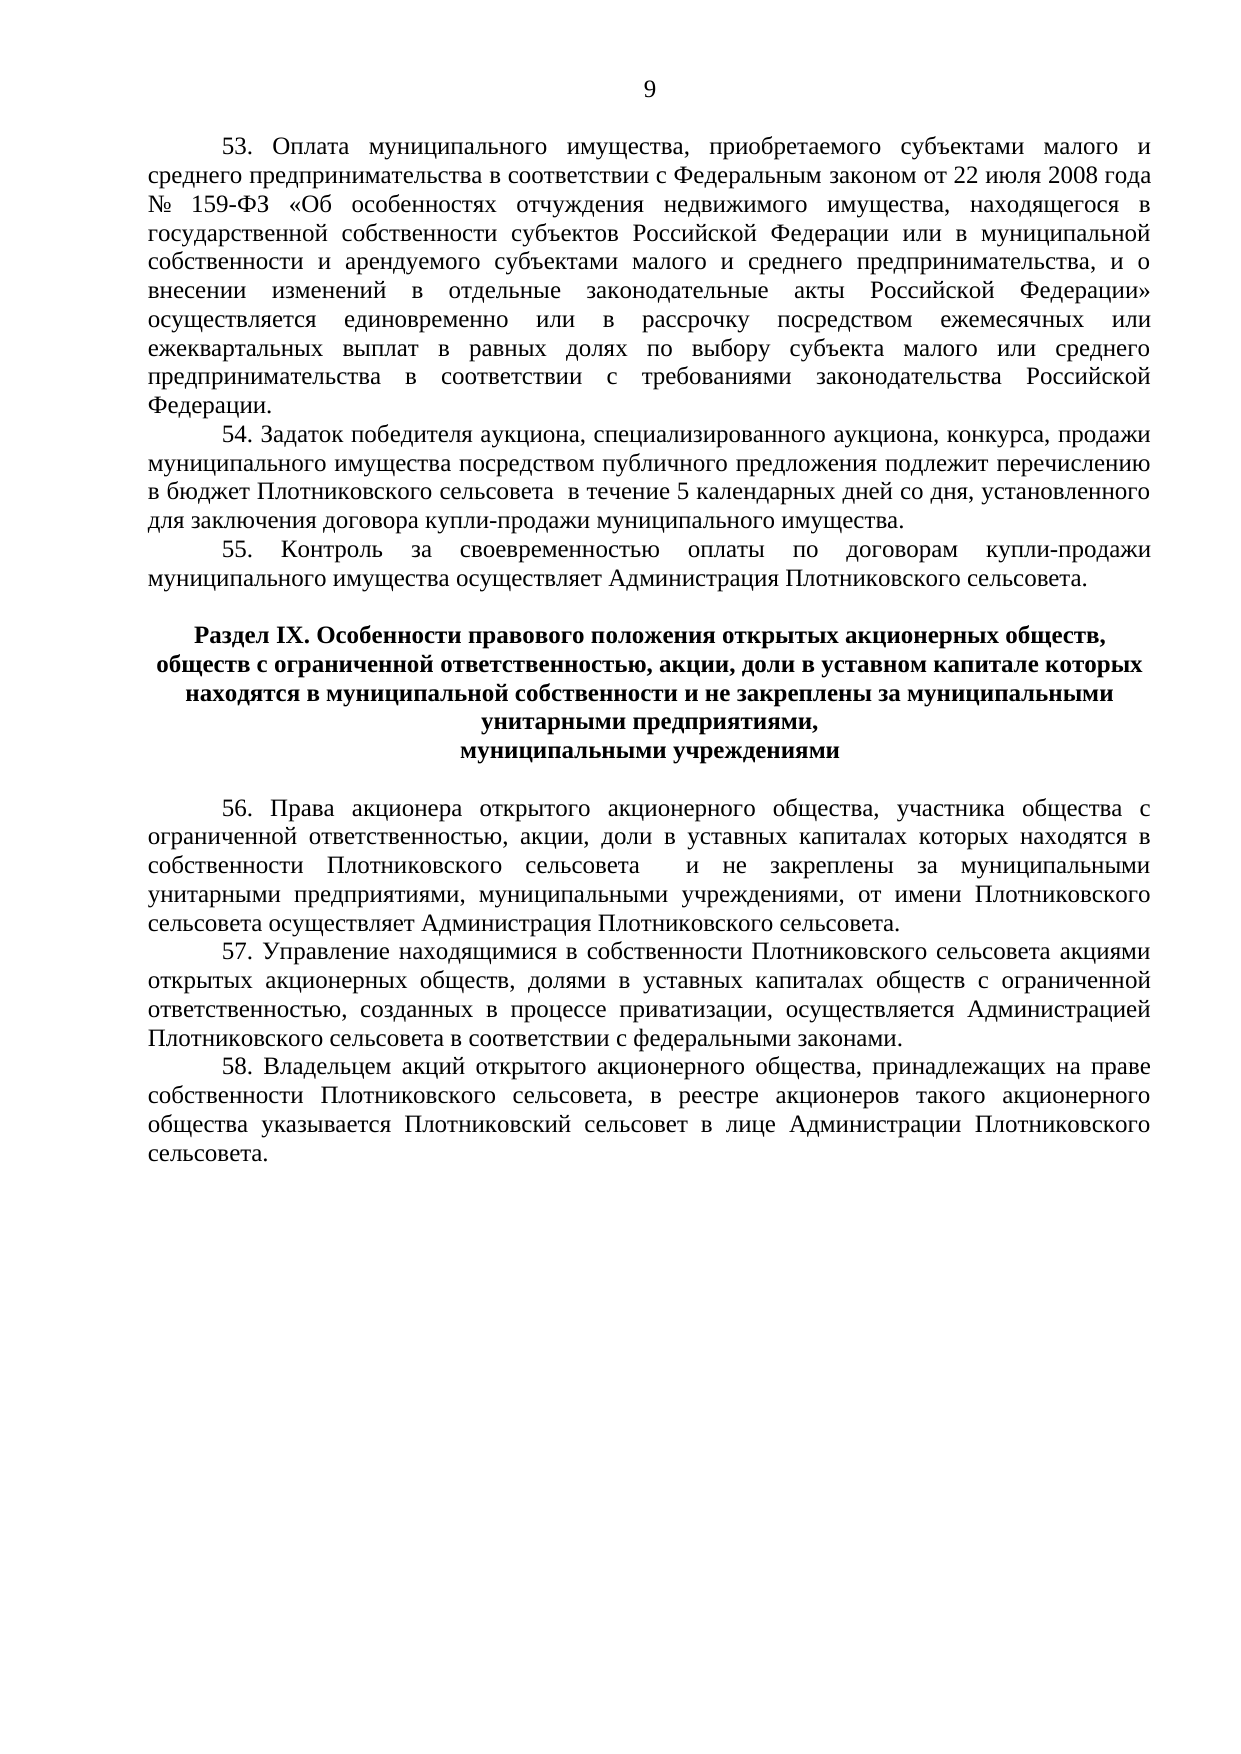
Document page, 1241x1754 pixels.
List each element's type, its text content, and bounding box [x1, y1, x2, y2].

text Раздел IX. Особенности правового положения открытых акционерных обществ, обществ с ограниченной ответственностью, акции, доли в уставном капитале которых находятся в муниципальной собственности и не закреплены за муниципальными унитарными предприятиями, [148, 620, 1152, 735]
text 57. Управление находящимися в собственности Плотниковского сельсовета акциями открытых акционерных обществ, долями в уставных капиталах обществ с ограниченной ответственностью, созданных в процессе приватизации, осуществляется Администрацией Плотниковского сельсовета в соответствии с федеральными законами. [148, 936, 1152, 1051]
text 54. Задаток победителя аукциона, специализированного аукциона, конкурса, продажи муниципального имущества посредством публичного предложения подлежит перечислению в бюджет Плотниковского сельсовета в течение 5 календарных дней со дня, установленного для заключения договора купли-продажи муниципального имущества. [148, 419, 1152, 534]
text 55. Контроль за своевременностью оплаты по договорам купли-продажи муниципального имущества осуществляет Администрация Плотниковского сельсовета. [148, 534, 1152, 591]
text 53. Оплата муниципального имущества, приобретаемого субъектами малого и среднего предпринимательства в соответствии с Федеральным законом от 22 июля 2008 года № 159-ФЗ «Об особенностях отчуждения недвижимого имущества, находящегося в государственной собственности субъектов Российской Федерации или в муниципальной собственности и арендуемого субъектами малого и среднего предпринимательства, и о внесении изменений в отдельные законодательные акты Российской Федерации» осуществляется единовременно или в рассрочку посредством ежемесячных или ежеквартальных выплат в равных долях по выбору субъекта малого или среднего предпринимательства в соответствии с требованиями законодательства Российской Федерации. [148, 131, 1152, 419]
text муниципальными учреждениями [148, 735, 1152, 764]
text 58. Владельцем акций открытого акционерного общества, принадлежащих на праве собственности Плотниковского сельсовета, в реестре акционеров такого акционерного общества указывается Плотниковский сельсовет в лице Администрации Плотниковского сельсовета. [148, 1051, 1152, 1166]
text 56. Права акционера открытого акционерного общества, участника общества с ограниченной ответственностью, акции, доли в уставных капиталах которых находятся в собственности Плотниковского сельсовета и не закреплены за муниципальными унитарными предприятиями, муниципальными учреждениями, от имени Плотниковского сельсовета осуществляет Администрация Плотниковского сельсовета. [148, 793, 1152, 936]
